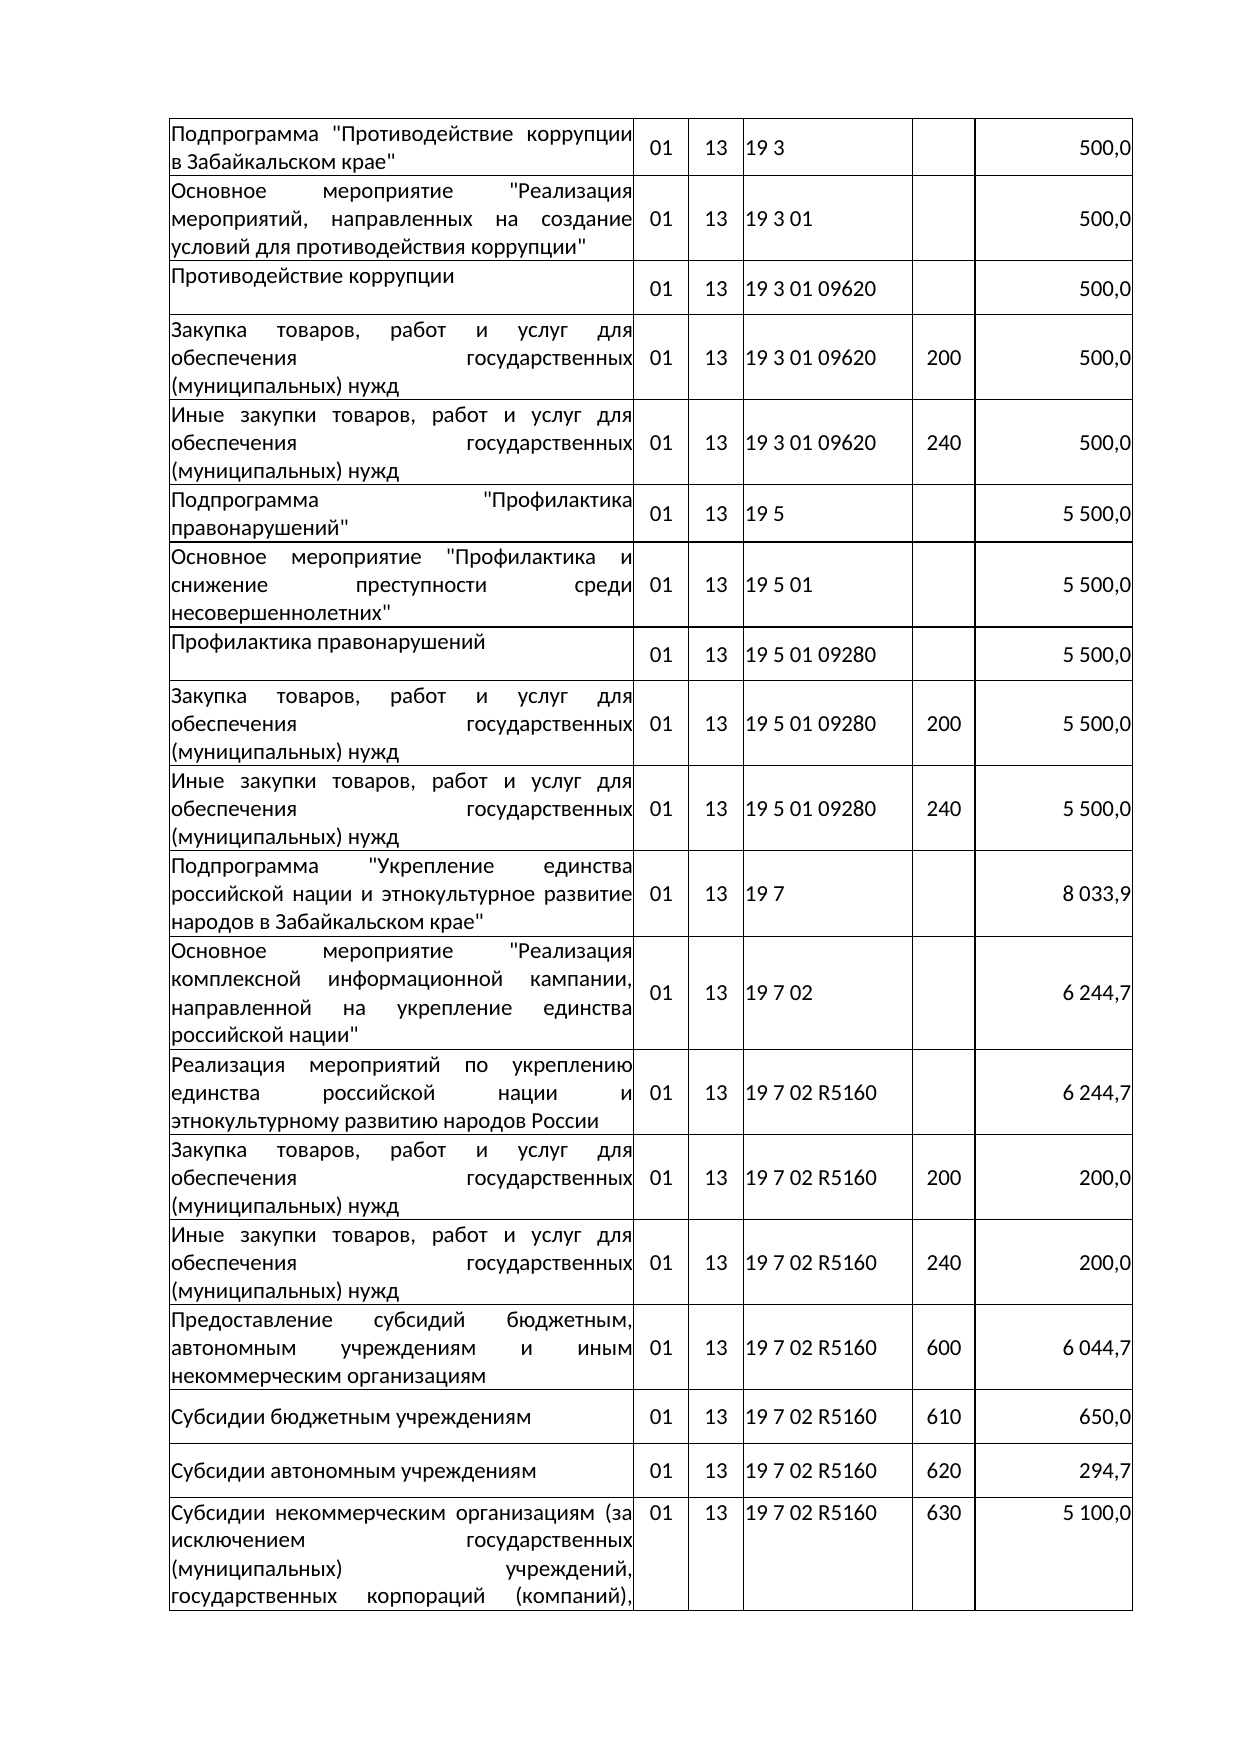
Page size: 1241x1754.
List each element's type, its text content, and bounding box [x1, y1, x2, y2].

table_cell [913, 485, 974, 541]
table_cell [913, 119, 974, 175]
table_cell 01 [634, 766, 688, 850]
table_cell 5 500,0 [976, 681, 1132, 765]
table_cell 01 [634, 937, 688, 1049]
table_cell Подпрограмма "Укрепление единства российской нации и этнокультурное развитие народов в Забайкальском крае" [170, 851, 633, 936]
table_cell [913, 1050, 974, 1134]
table_cell 19 3 [744, 119, 912, 175]
table_cell 01 [634, 1305, 688, 1389]
table_cell 19 7 02 R5160 [744, 1050, 912, 1134]
table_cell Закупка товаров, работ и услуг для обеспечения государственных (муниципальных) нужд [170, 681, 633, 765]
table_cell Закупка товаров, работ и услуг для обеспечения государственных (муниципальных) нужд [170, 1135, 633, 1219]
table_cell 13 [689, 1498, 743, 1610]
table_cell 13 [689, 1135, 743, 1219]
table_cell [913, 176, 974, 260]
table_cell 19 3 01 09620 [744, 315, 912, 399]
table_cell 19 7 02 R5160 [744, 1220, 912, 1304]
table_cell [913, 628, 974, 680]
table_cell 6 244,7 [976, 937, 1132, 1049]
table_cell 6 044,7 [976, 1305, 1132, 1389]
table_cell 01 [634, 851, 688, 936]
table_cell 5 500,0 [976, 485, 1132, 541]
table_cell 01 [634, 1050, 688, 1134]
table_cell 19 5 01 09280 [744, 681, 912, 765]
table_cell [170, 1498, 633, 1610]
table_cell Иные закупки товаров, работ и услуг для обеспечения государственных (муниципальных) нужд [170, 766, 633, 850]
table_cell [913, 261, 974, 314]
table_cell Иные закупки товаров, работ и услуг для обеспечения государственных (муниципальных) нужд [170, 400, 633, 484]
table_cell 19 7 02 R5160 [744, 1305, 912, 1389]
table_cell 6 244,7 [976, 1050, 1132, 1134]
table_cell 610 [913, 1390, 974, 1443]
table_cell Субсидии автономным учреждениям [170, 1444, 633, 1497]
table_cell 13 [689, 628, 743, 680]
table_cell 200 [913, 681, 974, 765]
table_cell [913, 543, 974, 626]
table_cell 620 [913, 1444, 974, 1497]
table_cell [913, 937, 974, 1049]
table_cell 13 [689, 400, 743, 484]
table_cell 19 5 [744, 485, 912, 541]
table_cell 13 [689, 1050, 743, 1134]
table_cell 240 [913, 400, 974, 484]
table_cell 01 [634, 176, 688, 260]
table_cell 19 7 [744, 851, 912, 936]
table_cell Основное мероприятие "Профилактика и снижение преступности среди несовершеннолетних" [170, 543, 633, 626]
table_cell Иные закупки товаров, работ и услуг для обеспечения государственных (муниципальных) нужд [170, 1220, 633, 1304]
table_cell 19 3 01 09620 [744, 261, 912, 314]
table_cell 650,0 [976, 1390, 1132, 1443]
table_cell 8 033,9 [976, 851, 1132, 936]
table_cell 13 [689, 937, 743, 1049]
table_cell 13 [689, 1305, 743, 1389]
table_cell Реализация мероприятий по укреплению единства российской нации и этнокультурному развитию народов России [170, 1050, 633, 1134]
table_cell Противодействие коррупции [170, 261, 633, 314]
table_cell 630 [913, 1498, 974, 1610]
table_cell 200 [913, 1135, 974, 1219]
table_cell 200 [913, 315, 974, 399]
table_cell 13 [689, 681, 743, 765]
table_cell 5 500,0 [976, 628, 1132, 680]
table_cell 01 [634, 1135, 688, 1219]
table_cell 500,0 [976, 315, 1132, 399]
table_cell 13 [689, 119, 743, 175]
table_cell 13 [689, 485, 743, 541]
table_cell 01 [634, 1444, 688, 1497]
table_cell Профилактика правонарушений [170, 628, 633, 680]
table_cell 13 [689, 261, 743, 314]
table_cell 240 [913, 766, 974, 850]
table_cell 13 [689, 1220, 743, 1304]
table_cell 01 [634, 1390, 688, 1443]
table_cell 5 500,0 [976, 766, 1132, 850]
table_cell 19 5 01 09280 [744, 628, 912, 680]
table_cell 19 7 02 R5160 [744, 1135, 912, 1219]
table_cell Субсидии бюджетным учреждениям [170, 1390, 633, 1443]
table_cell 19 7 02 R5160 [744, 1444, 912, 1497]
table_cell Основное мероприятие "Реализация мероприятий, направленных на создание условий для противодействия коррупции" [170, 176, 633, 260]
table_cell 01 [634, 543, 688, 626]
table_cell Предоставление субсидий бюджетным, автономным учреждениям и иным некоммерческим организациям [170, 1305, 633, 1389]
table_cell 13 [689, 851, 743, 936]
table_cell Подпрограмма "Профилактика правонарушений" [170, 485, 633, 541]
table_cell [913, 851, 974, 936]
table_cell 01 [634, 628, 688, 680]
table_cell 500,0 [976, 400, 1132, 484]
table_cell 01 [634, 400, 688, 484]
table_cell 294,7 [976, 1444, 1132, 1497]
table_cell 19 7 02 R5160 [744, 1390, 912, 1443]
table_cell 19 7 02 [744, 937, 912, 1049]
table_cell 01 [634, 1498, 688, 1610]
table_cell 19 3 01 [744, 176, 912, 260]
table_cell 13 [689, 1444, 743, 1497]
table_cell 600 [913, 1305, 974, 1389]
table_cell 01 [634, 485, 688, 541]
table_cell 19 5 01 [744, 543, 912, 626]
table_cell 01 [634, 315, 688, 399]
table_cell 200,0 [976, 1135, 1132, 1219]
table_cell 01 [634, 261, 688, 314]
table_cell 500,0 [976, 261, 1132, 314]
table_cell 200,0 [976, 1220, 1132, 1304]
table_cell 19 5 01 09280 [744, 766, 912, 850]
table_cell 5 500,0 [976, 543, 1132, 626]
table_cell Подпрограмма "Противодействие коррупции в Забайкальском крае" [170, 119, 633, 175]
table_cell 500,0 [976, 119, 1132, 175]
table_cell 01 [634, 1220, 688, 1304]
table_cell 13 [689, 1390, 743, 1443]
table_cell Основное мероприятие "Реализация комплексной информационной кампании, направленной на укрепление единства российской нации" [170, 937, 633, 1049]
table_cell 5 100,0 [976, 1498, 1132, 1610]
table_cell 01 [634, 681, 688, 765]
table_cell 13 [689, 315, 743, 399]
table_cell 13 [689, 176, 743, 260]
table_cell 19 3 01 09620 [744, 400, 912, 484]
table_cell 01 [634, 119, 688, 175]
table_cell 13 [689, 543, 743, 626]
table_cell 13 [689, 766, 743, 850]
table_cell 240 [913, 1220, 974, 1304]
table_cell Закупка товаров, работ и услуг для обеспечения государственных (муниципальных) нужд [170, 315, 633, 399]
table_cell 500,0 [976, 176, 1132, 260]
table_cell 19 7 02 R5160 [744, 1498, 912, 1610]
